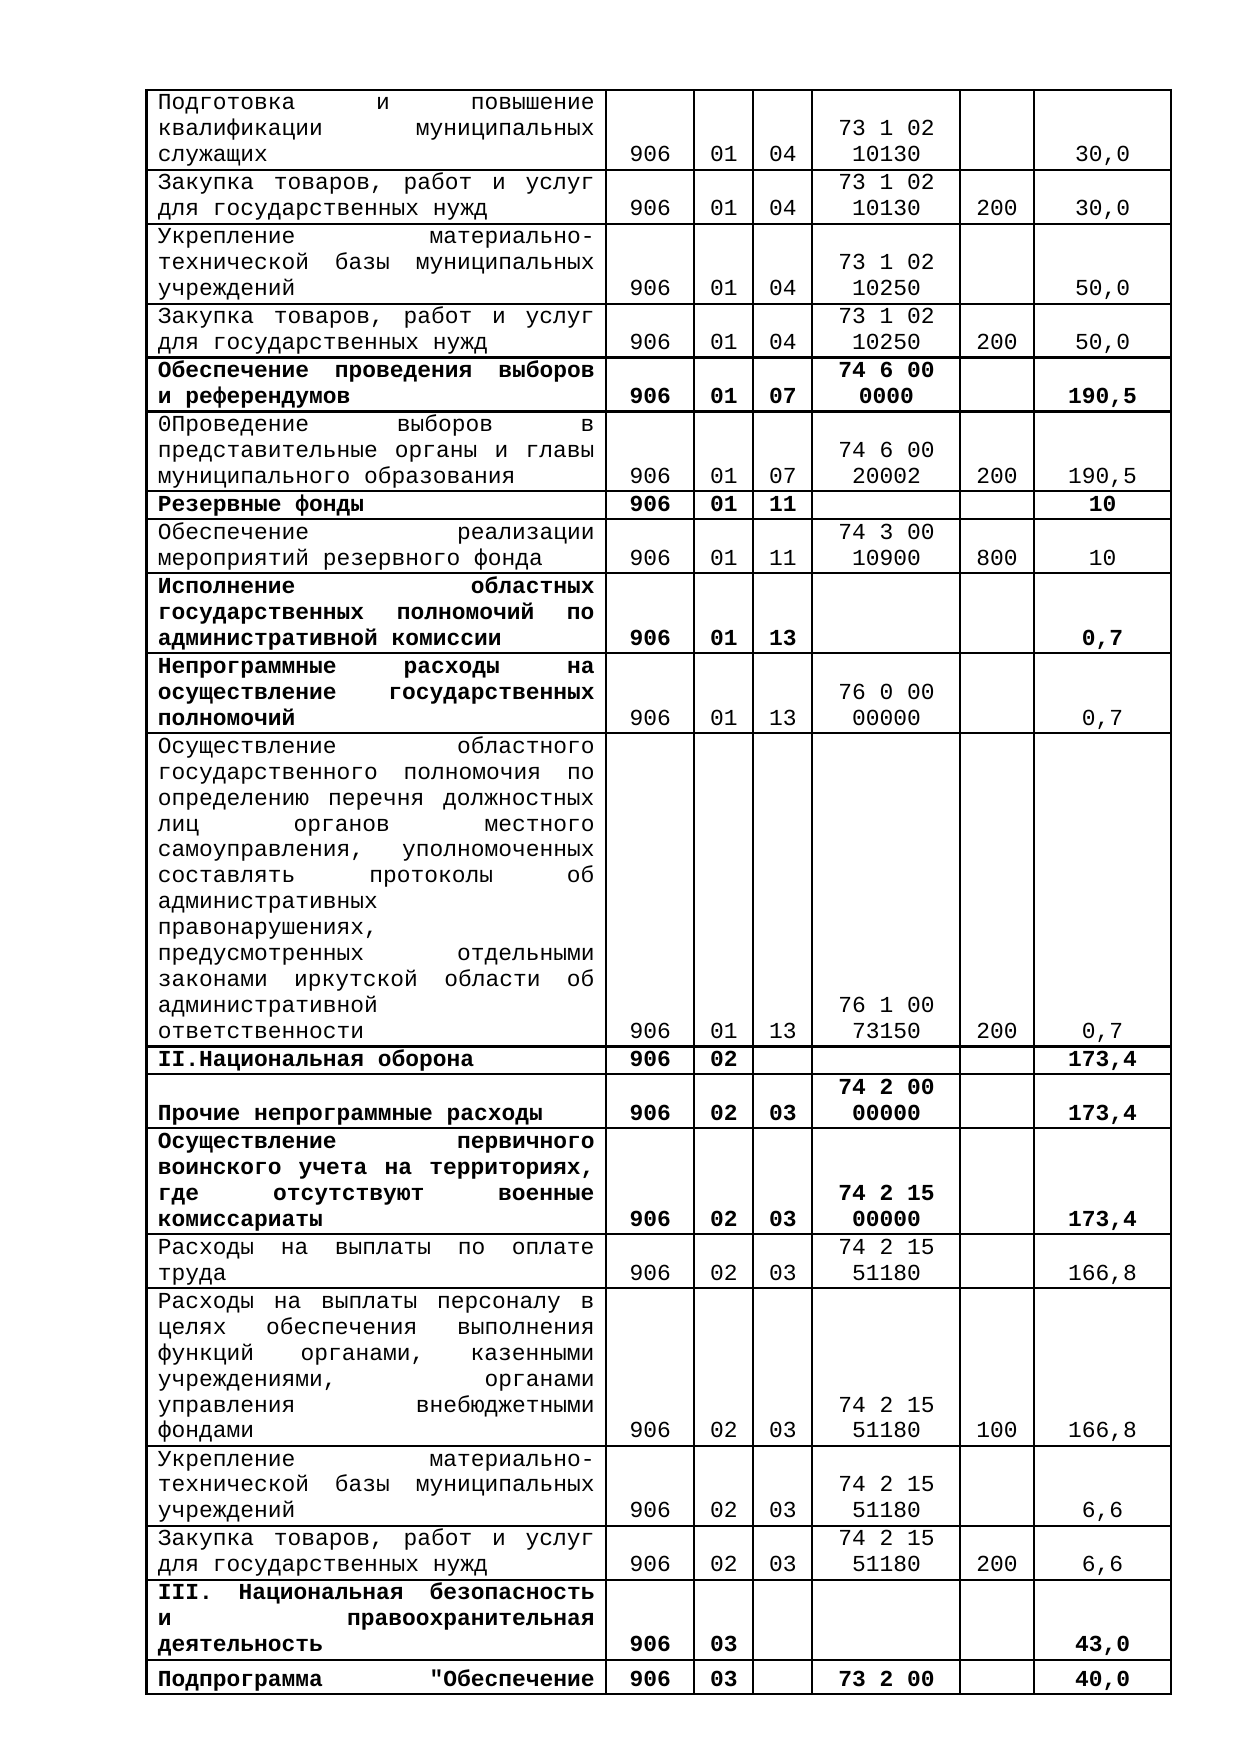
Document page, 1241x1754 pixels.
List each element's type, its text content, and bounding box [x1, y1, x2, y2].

table_cell [754, 1581, 811, 1658]
table_cell 02 [695, 1048, 752, 1073]
table_cell 173,4 [1035, 1129, 1170, 1233]
table_cell [961, 1129, 1033, 1233]
table_cell 200 [961, 1527, 1033, 1579]
table_cell 74 2 15 51180 [813, 1235, 959, 1287]
table_cell [961, 574, 1033, 652]
table_cell 0,7 [1035, 734, 1170, 1045]
table_cell [961, 225, 1033, 302]
table_cell Осуществление областного государственного полномочия по определению перечня должностных лиц органов местного самоуправления, уполномоченных составлять протоколы об административных правонарушениях, предусмотренных отдельными законами иркутской области об административной ответственности [148, 734, 605, 1045]
table_cell 906 [607, 1527, 693, 1579]
table_cell 07 [754, 359, 811, 410]
table_cell 04 [754, 225, 811, 302]
table_cell 02 [695, 1447, 752, 1525]
table_cell 74 3 00 10900 [813, 520, 959, 572]
table_cell 906 [607, 359, 693, 410]
table_cell 73 1 02 10250 [813, 305, 959, 356]
table_cell 13 [754, 574, 811, 652]
table_cell 01 [695, 225, 752, 302]
table_cell 04 [754, 171, 811, 222]
table_cell 6,6 [1035, 1527, 1170, 1579]
table_cell 11 [754, 492, 811, 518]
table_cell 01 [695, 91, 752, 168]
table_cell 03 [754, 1447, 811, 1525]
table_cell 01 [695, 171, 752, 222]
table_cell [961, 1235, 1033, 1287]
table_cell [961, 492, 1033, 518]
table_cell Осуществление первичного воинского учета на территориях, где отсутствуют военные комиссариаты [148, 1129, 605, 1233]
table_cell [961, 654, 1033, 732]
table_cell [148, 1661, 605, 1693]
table_cell 10 [1035, 492, 1170, 518]
table_cell 73 1 02 10130 [813, 91, 959, 168]
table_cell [148, 171, 605, 222]
table_cell [961, 1048, 1033, 1073]
table_cell 02 [695, 1075, 752, 1127]
table_cell 11 [754, 520, 811, 572]
table_cell 906 [607, 492, 693, 518]
table_cell Закупка товаров, работ и услуг для государственных нужд [148, 305, 605, 356]
table_cell 01 [695, 492, 752, 518]
table_cell 190,5 [1035, 413, 1170, 490]
table_cell 906 [607, 734, 693, 1045]
table_cell 906 [607, 413, 693, 490]
table_cell 01 [695, 359, 752, 410]
table_cell 173,4 [1035, 1075, 1170, 1127]
table_cell II.Национальная оборона [148, 1048, 605, 1073]
table_cell 800 [961, 520, 1033, 572]
table_cell [961, 1661, 1033, 1693]
table_cell 906 [607, 654, 693, 732]
table_cell 906 [607, 1235, 693, 1287]
table_cell 10 [1035, 520, 1170, 572]
table_cell 50,0 [1035, 305, 1170, 356]
table_cell 906 [607, 520, 693, 572]
table_cell III. Национальная безопасность и правоохранительная деятельность [148, 1581, 605, 1658]
table_cell 76 0 00 00000 [813, 654, 959, 732]
table_cell 03 [754, 1527, 811, 1579]
table_cell 0,7 [1035, 574, 1170, 652]
table_cell 906 [607, 1581, 693, 1658]
table_cell [754, 1661, 811, 1693]
table_cell 76 1 00 73150 [813, 734, 959, 1045]
table_cell 04 [754, 91, 811, 168]
table_cell Закупка товаров, работ и услуг для государственных нужд [148, 1527, 605, 1579]
table_cell 200 [961, 305, 1033, 356]
table_cell Подготовка и повышение квалификации муниципальных служащих [148, 91, 605, 168]
table_cell Прочие непрограммные расходы [148, 1075, 605, 1127]
table_cell 01 [695, 574, 752, 652]
table_cell 74 2 15 00000 [813, 1129, 959, 1233]
table_cell 04 [754, 305, 811, 356]
table_cell [813, 1581, 959, 1658]
table_cell [961, 1581, 1033, 1658]
table_cell Укрепление материально-технической базы муниципальных учреждений [148, 1447, 605, 1525]
table_cell [961, 1075, 1033, 1127]
table_cell 173,4 [1035, 1048, 1170, 1073]
table_cell 200 [961, 734, 1033, 1045]
table_cell [961, 91, 1033, 168]
table_cell 906 [607, 1075, 693, 1127]
table_cell Обеспечение проведения выборов и референдумов [148, 359, 605, 410]
table_cell 03 [695, 1661, 752, 1693]
table_cell 200 [961, 413, 1033, 490]
table_cell Расходы на выплаты персоналу в целях обеспечения выполнения функций органами, казенными учреждениями, органами управления внебюджетными фондами [148, 1289, 605, 1445]
table_cell 906 [607, 225, 693, 302]
table_cell 906 [607, 1289, 693, 1445]
table_cell 906 [607, 305, 693, 356]
table_cell [961, 359, 1033, 410]
table_cell 30,0 [1035, 91, 1170, 168]
table_cell 906 [607, 574, 693, 652]
table_cell 73 1 02 10250 [813, 225, 959, 302]
table_cell 906 [607, 91, 693, 168]
table_cell 906 [607, 171, 693, 222]
table_cell 40,0 [1035, 1661, 1170, 1693]
table_cell 43,0 [1035, 1581, 1170, 1658]
table_cell 166,8 [1035, 1289, 1170, 1445]
table_cell 01 [695, 305, 752, 356]
table_cell 01 [695, 413, 752, 490]
table_cell 50,0 [1035, 225, 1170, 302]
table_cell 07 [754, 413, 811, 490]
table_cell [813, 1048, 959, 1073]
table_cell 30,0 [1035, 171, 1170, 222]
table_cell 906 [607, 1447, 693, 1525]
table_cell 01 [695, 734, 752, 1045]
table_cell Расходы на выплаты по оплате труда [148, 1235, 605, 1287]
table_cell 03 [754, 1235, 811, 1287]
table_cell 100 [961, 1289, 1033, 1445]
table_cell [961, 1447, 1033, 1525]
table_cell 73 2 00 00000 [813, 1661, 959, 1693]
table_cell 13 [754, 734, 811, 1045]
table_cell 03 [695, 1581, 752, 1658]
table_cell 906 [607, 1661, 693, 1693]
table_cell 190,5 [1035, 359, 1170, 410]
table_cell 906 [607, 1129, 693, 1233]
table_cell 02 [695, 1289, 752, 1445]
table_cell Исполнение областных государственных полномочий по административной комиссии [148, 574, 605, 652]
table_cell 02 [695, 1527, 752, 1579]
table_cell 74 2 15 51180 [813, 1527, 959, 1579]
table_cell 6,6 [1035, 1447, 1170, 1525]
table_cell [813, 574, 959, 652]
table_cell Укрепление материально-технической базы муниципальных учреждений [148, 225, 605, 302]
table_cell Непрограммные расходы на осуществление государственных полномочий [148, 654, 605, 732]
table_cell 0Проведение выборов в представительные органы и главы муниципального образования [148, 413, 605, 490]
table_cell 03 [754, 1075, 811, 1127]
table_cell 906 [607, 1048, 693, 1073]
table_cell 0,7 [1035, 654, 1170, 732]
table_cell Резервные фонды [148, 492, 605, 518]
table_cell 74 6 00 0000 [813, 359, 959, 410]
table_cell 13 [754, 654, 811, 732]
table_cell 74 2 15 51180 [813, 1289, 959, 1445]
table_cell [813, 492, 959, 518]
table_cell 03 [754, 1289, 811, 1445]
table_cell 01 [695, 654, 752, 732]
table_cell 01 [695, 520, 752, 572]
table_cell 200 [961, 171, 1033, 222]
table_cell 74 2 15 51180 [813, 1447, 959, 1525]
table_cell 73 1 02 10130 [813, 171, 959, 222]
table_cell 02 [695, 1235, 752, 1287]
table_cell [754, 1048, 811, 1073]
table_cell 74 6 00 20002 [813, 413, 959, 490]
table_cell 166,8 [1035, 1235, 1170, 1287]
table_cell 03 [754, 1129, 811, 1233]
table_cell 74 2 00 00000 [813, 1075, 959, 1127]
table_cell Обеспечение реализации мероприятий резервного фонда [148, 520, 605, 572]
table_cell 02 [695, 1129, 752, 1233]
